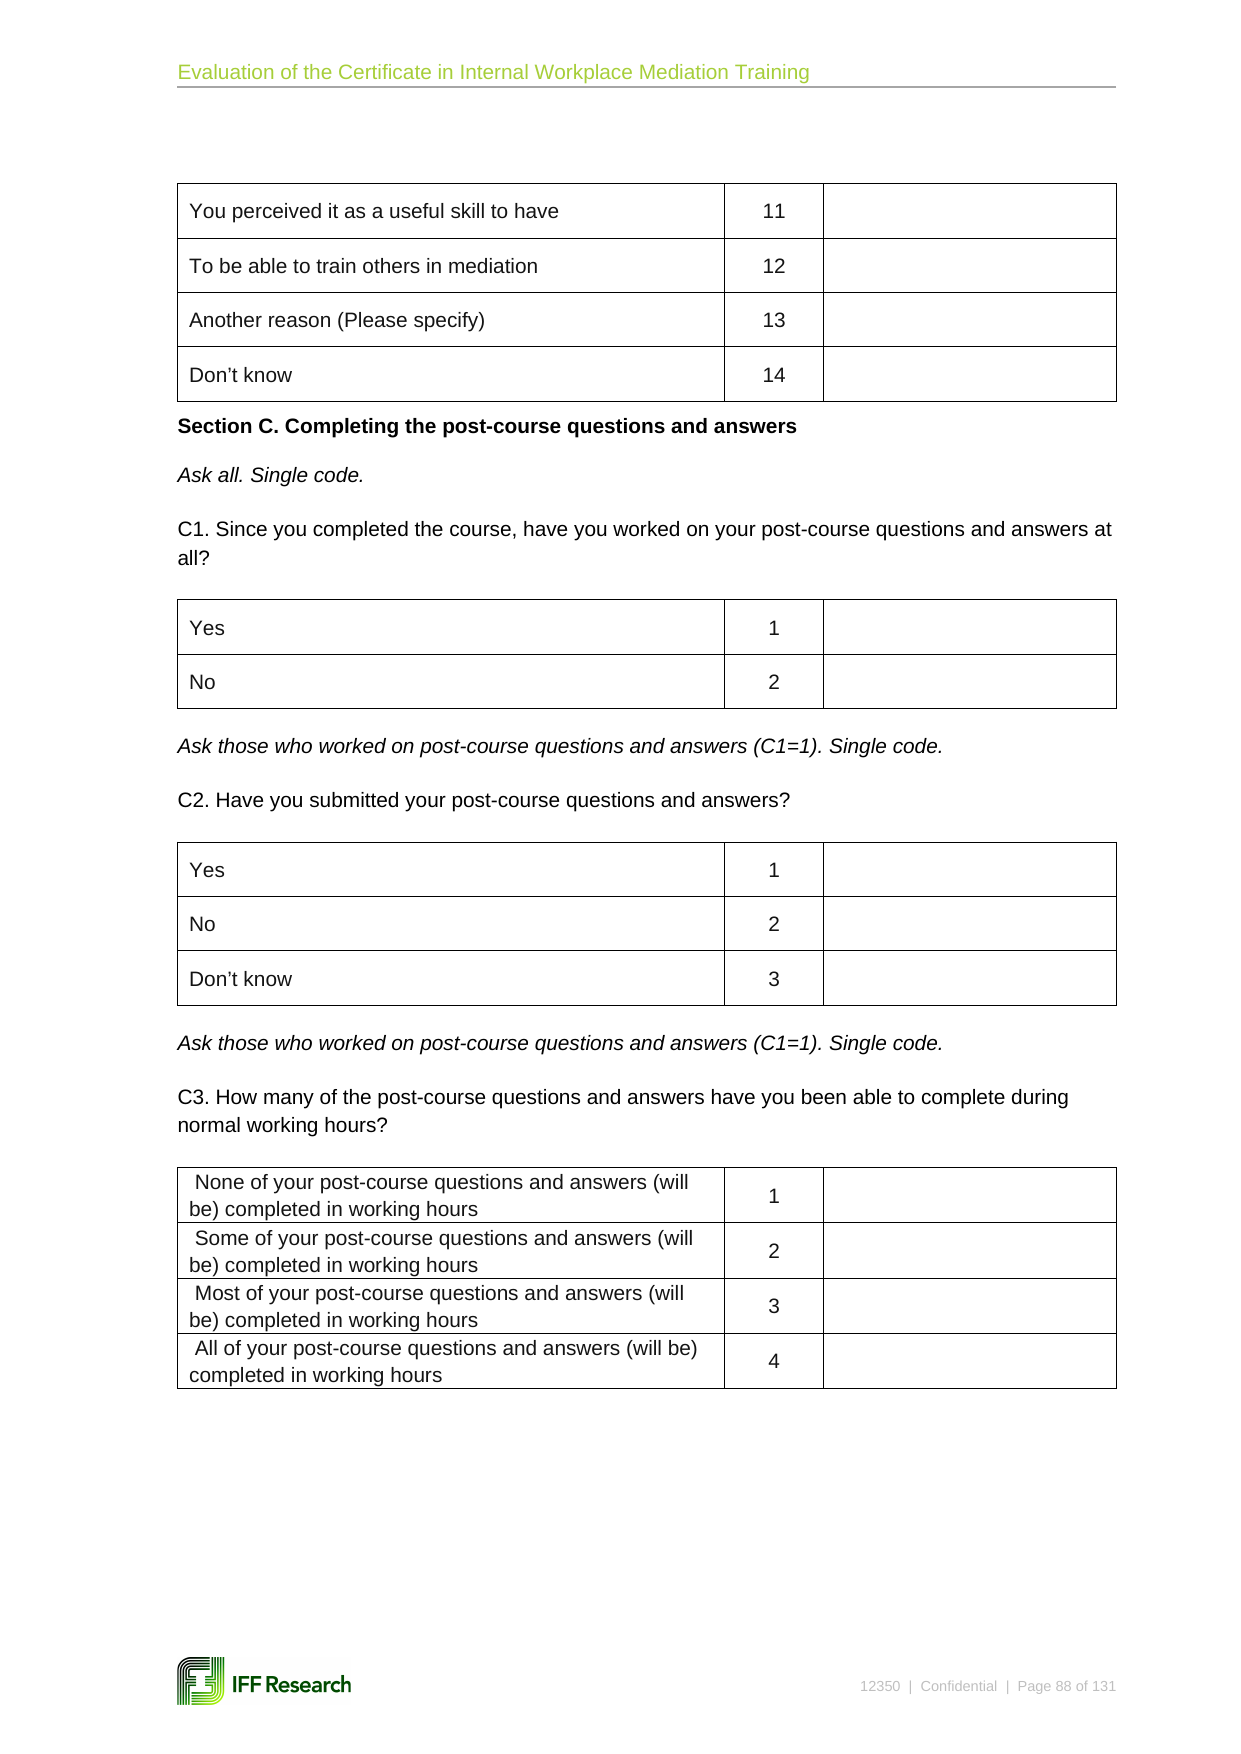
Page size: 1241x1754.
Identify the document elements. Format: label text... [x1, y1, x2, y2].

table_cell [824, 239, 1116, 292]
table_header [824, 843, 1116, 896]
table_header [824, 1168, 1116, 1222]
table_cell Don’t know [178, 951, 724, 1005]
table_cell 13 [725, 293, 823, 346]
table_cell No [178, 897, 724, 950]
table_cell 12 [725, 239, 823, 292]
table_cell [824, 293, 1116, 346]
table_cell [824, 1279, 1116, 1333]
subtitle Section C. Completing the post-course questions and answers [177, 414, 1116, 438]
table_cell Most of your post-course questions and answers (will be) completed in working hours [178, 1279, 724, 1333]
table_cell [824, 1223, 1116, 1277]
table_header [824, 600, 1116, 654]
table_cell 3 [725, 951, 823, 1005]
table_cell Some of your post-course questions and answers (will be) completed in working hours [178, 1223, 724, 1277]
table_cell [824, 347, 1116, 401]
text Ask all. Single code. [177, 463, 1116, 487]
table_cell Another reason (Please specify) [178, 293, 724, 346]
table_cell [824, 951, 1116, 1005]
table_cell Don’t know [178, 347, 724, 401]
table_cell 3 [725, 1279, 823, 1333]
table_cell 4 [725, 1334, 823, 1388]
table_cell 2 [725, 655, 823, 708]
table_header None of your post-course questions and answers (will be) completed in working hours [178, 1168, 724, 1222]
table_cell No [178, 655, 724, 708]
table_header 1 [725, 600, 823, 654]
table_cell To be able to train others in mediation [178, 239, 724, 292]
table_cell 14 [725, 347, 823, 401]
text Ask those who worked on post-course questions and answers (C1=1). Single code. [177, 1031, 1116, 1055]
table_header Yes [178, 600, 724, 654]
table_cell All of your post-course questions and answers (will be) completed in working hours [178, 1334, 724, 1388]
table_cell [824, 655, 1116, 708]
table_cell 2 [725, 897, 823, 950]
table_cell 2 [725, 1223, 823, 1277]
table_cell [824, 184, 1116, 237]
table_cell 11 [725, 184, 823, 237]
text C1. Since you completed the course, have you worked on your post-course questions and answers at all? [177, 517, 1116, 569]
text C2. Have you submitted your post-course questions and answers? [177, 788, 1116, 812]
table_header Yes [178, 843, 724, 896]
picture [177, 1657, 351, 1705]
table_cell [824, 1334, 1116, 1388]
text Ask those who worked on post-course questions and answers (C1=1). Single code. [177, 734, 1116, 758]
table_header 1 [725, 843, 823, 896]
table_header 1 [725, 1168, 823, 1222]
table_cell [824, 897, 1116, 950]
table_cell You perceived it as a useful skill to have [178, 184, 724, 237]
text C3. How many of the post-course questions and answers have you been able to complete during normal working hours? [177, 1084, 1116, 1137]
